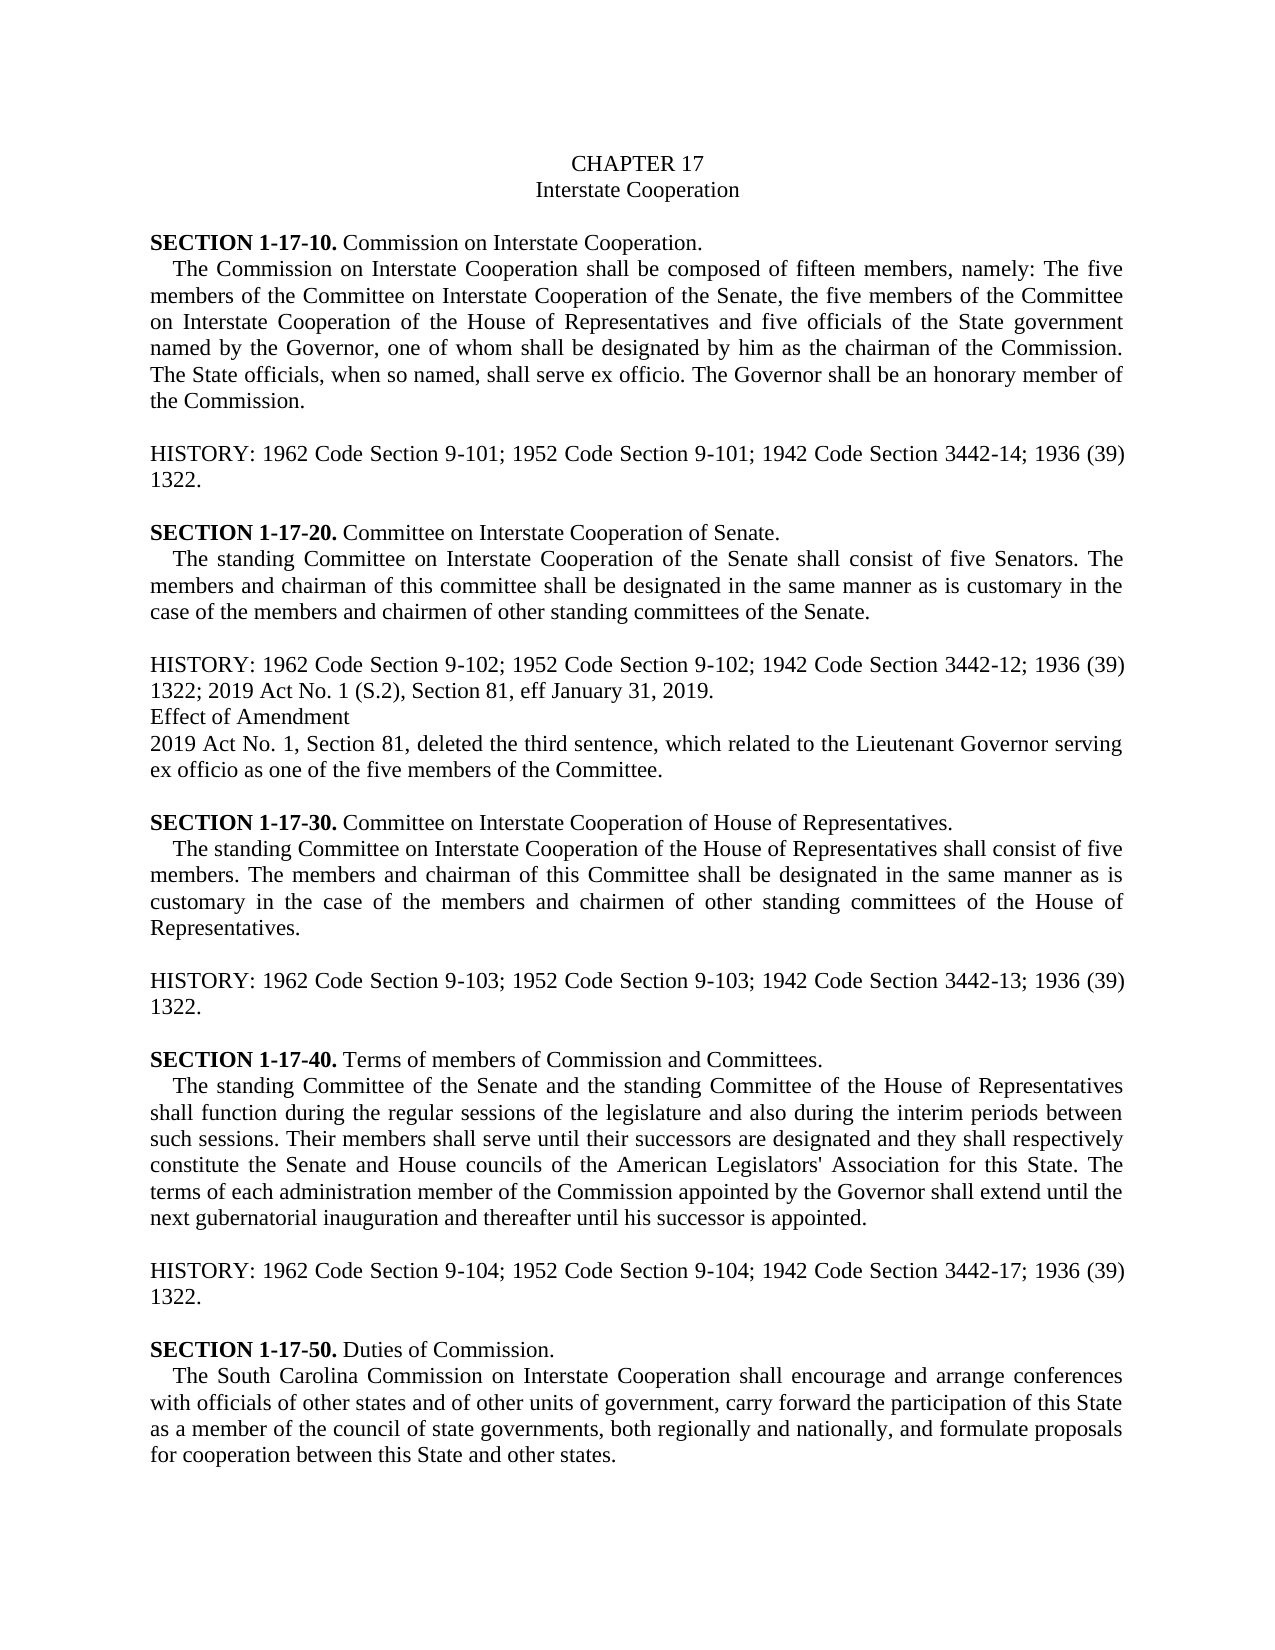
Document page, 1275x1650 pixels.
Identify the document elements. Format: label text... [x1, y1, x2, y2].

text The Commission on Interstate Cooperation shall be composed of fifteen members, namely: The five members of the Committee on Interstate Cooperation of the Senate, the five members of the Committee on Interstate Cooperation of the House of Representatives and five officials of the State government named by the Governor, one of whom shall be designated by him as the chairman of the Commission. The State officials, when so named, shall serve ex officio. The Governor shall be an honorary member of the Commission. [150, 255, 1125, 413]
text The standing Committee of the Senate and the standing Committee of the House of Representatives shall function during the regular sessions of the legislature and also during the interim periods between such sessions. Their members shall serve until their successors are designated and they shall respectively constitute the Senate and House councils of the American Legislators' Association for this State. The terms of each administration member of the Commission appointed by the Governor shall extend until the next gubernatorial inauguration and thereafter until his successor is appointed. [150, 1072, 1125, 1231]
text SECTION 1-17-20. Committee on Interstate Cooperation of Senate. [150, 519, 1125, 545]
text The standing Committee on Interstate Cooperation of the House of Representatives shall consist of five members. The members and chairman of this Committee shall be designated in the same manner as is customary in the case of the members and chairmen of other standing committees of the House of Representatives. [150, 835, 1125, 941]
text CHAPTER 17 [150, 150, 1125, 176]
text 2019 Act No. 1, Section 81, deleted the third sentence, which related to the Lieutenant Governor serving ex officio as one of the five members of the Committee. [150, 730, 1125, 782]
text Effect of Amendment [150, 703, 1125, 730]
text HISTORY: 1962 Code Section 9-102; 1952 Code Section 9-102; 1942 Code Section 3442-12; 1936 (39) 1322; 2019 Act No. 1 (S.2), Section 81, eff January 31, 2019. [150, 651, 1125, 703]
text SECTION 1-17-40. Terms of members of Commission and Committees. [150, 1046, 1125, 1072]
text The South Carolina Commission on Interstate Cooperation shall encourage and arrange conferences with officials of other states and of other units of government, carry forward the participation of this State as a member of the council of state governments, both regionally and nationally, and formulate proposals for cooperation between this State and other states. [150, 1362, 1125, 1468]
text Interstate Cooperation [150, 176, 1125, 203]
text The standing Committee on Interstate Cooperation of the Senate shall consist of five Senators. The members and chairman of this committee shall be designated in the same manner as is customary in the case of the members and chairmen of other standing committees of the Senate. [150, 545, 1125, 624]
text SECTION 1-17-50. Duties of Commission. [150, 1336, 1125, 1362]
text SECTION 1-17-30. Committee on Interstate Cooperation of House of Representatives. [150, 809, 1125, 835]
text SECTION 1-17-10. Commission on Interstate Cooperation. [150, 229, 1125, 255]
text HISTORY: 1962 Code Section 9-101; 1952 Code Section 9-101; 1942 Code Section 3442-14; 1936 (39) 1322. [150, 440, 1125, 493]
text HISTORY: 1962 Code Section 9-103; 1952 Code Section 9-103; 1942 Code Section 3442-13; 1936 (39) 1322. [150, 967, 1125, 1020]
text HISTORY: 1962 Code Section 9-104; 1952 Code Section 9-104; 1942 Code Section 3442-17; 1936 (39) 1322. [150, 1257, 1125, 1309]
